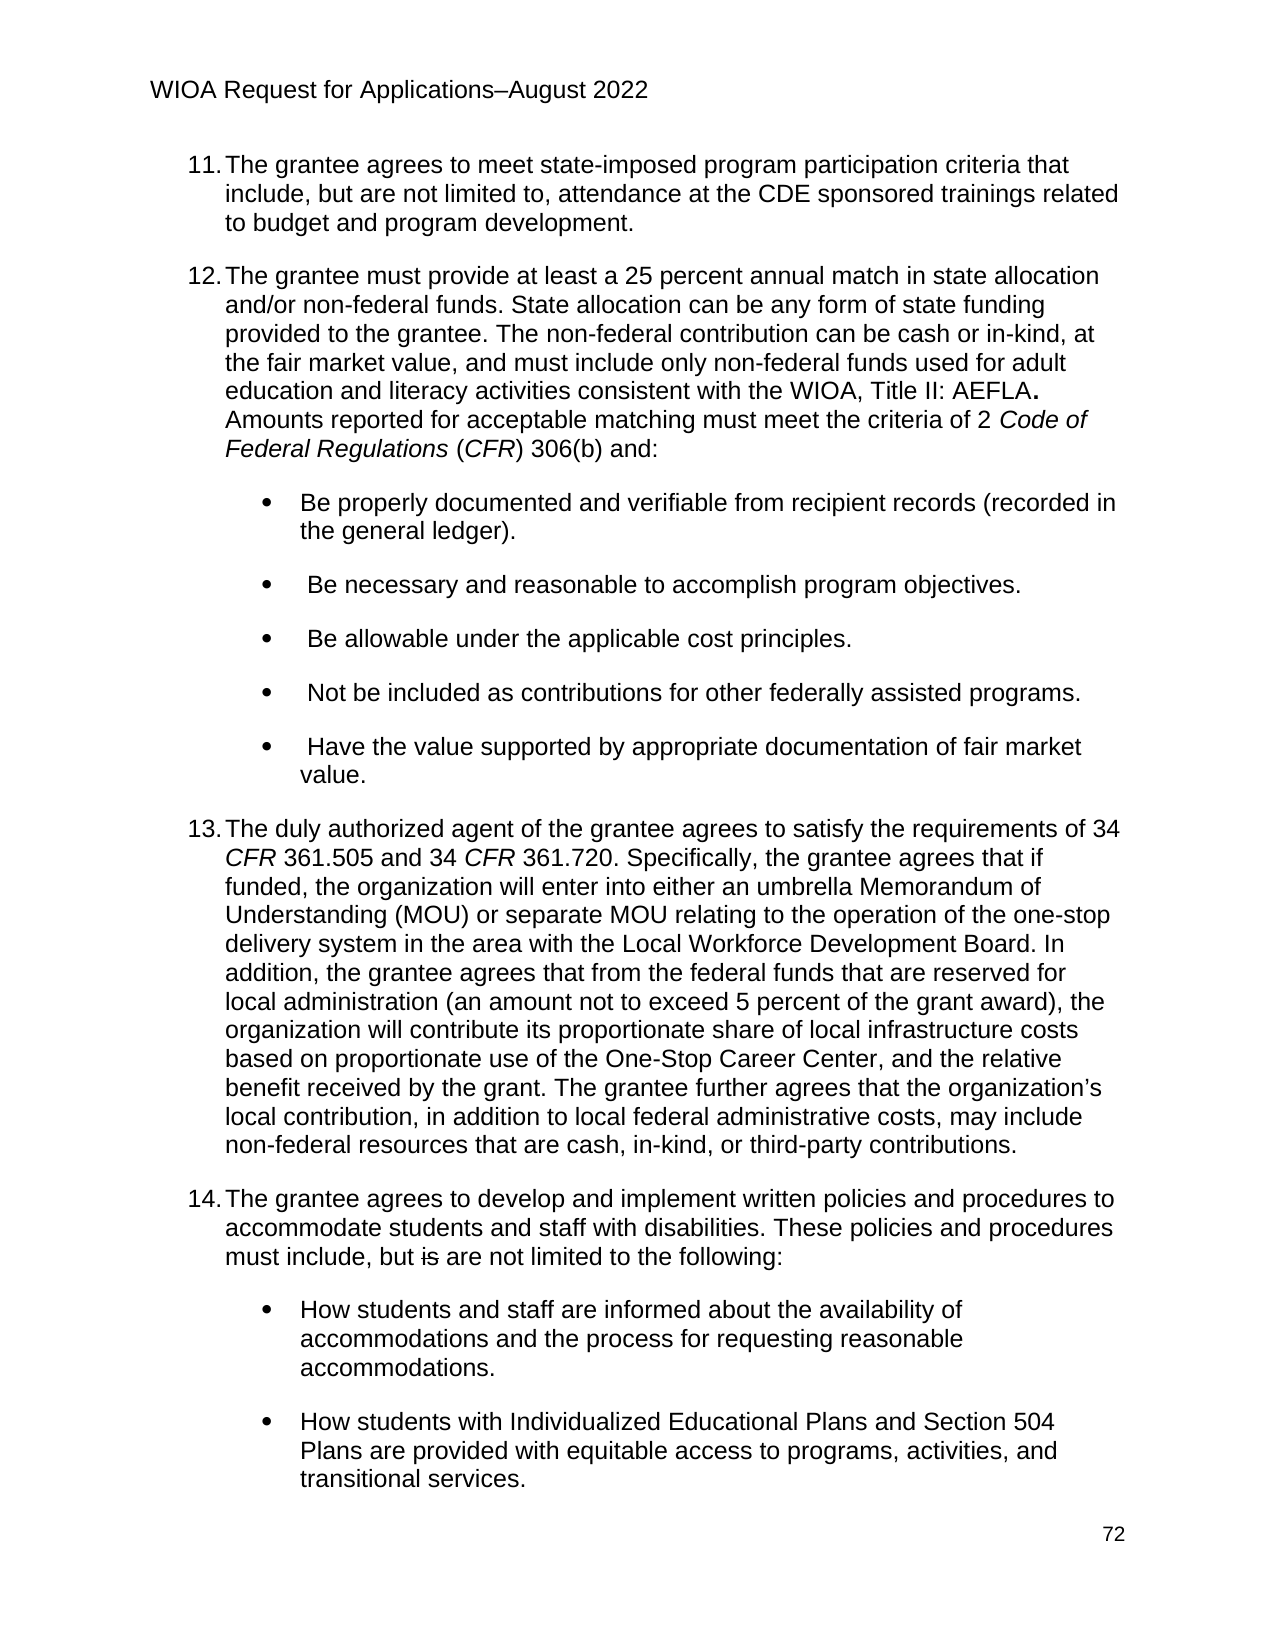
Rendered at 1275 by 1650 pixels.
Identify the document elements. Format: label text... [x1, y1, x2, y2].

list Not be included as contributions for other federally assisted programs. [262, 678, 1125, 707]
list Have the value supported by appropriate documentation of fair market value. [262, 732, 1125, 789]
list The grantee agrees to develop and implement written policies and procedures to accommodate students and staff with disabilities. These policies and procedures must include, but is are not limited to the following: [187, 1184, 1125, 1271]
list The grantee must provide at least a 25 percent annual match in state allocation and/or non-federal funds. State allocation can be any form of state funding provided to the grantee. The non-federal contribution can be cash or in-kind, at the fair market value, and must include only non-federal funds used for adult education and literacy activities consistent with the WIOA, Title II: AEFLA. Amounts reported for acceptable matching must meet the criteria of 2 Code of Federal Regulations (CFR) 306(b) and: [187, 261, 1125, 462]
list The grantee agrees to meet state-imposed program participation criteria that include, but are not limited to, attendance at the CDE sponsored trainings related to budget and program development. [187, 150, 1125, 236]
list The duly authorized agent of the grantee agrees to satisfy the requirements of 34 CFR 361.505 and 34 CFR 361.720. Specifically, the grantee agrees that if funded, the organization will enter into either an umbrella Memorandum of Understanding (MOU) or separate MOU relating to the operation of the one-stop delivery system in the area with the Local Workforce Development Board. In addition, the grantee agrees that from the federal funds that are reserved for local administration (an amount not to exceed 5 percent of the grant award), the organization will contribute its proportionate share of local infrastructure costs based on proportionate use of the One-Stop Career Center, and the relative benefit received by the grant. The grantee further agrees that the organization’s local contribution, in addition to local federal administrative costs, may include non-federal resources that are cash, in-kind, or third-party contributions. [187, 814, 1125, 1159]
list Be allowable under the applicable cost principles. [262, 624, 1125, 653]
list Be properly documented and verifiable from recipient records (recorded in the general ledger). [262, 487, 1125, 545]
list How students with Individualized Educational Plans and Section 504 Plans are provided with equitable access to programs, activities, and transitional services. [262, 1407, 1125, 1493]
list How students and staff are informed about the availability of accommodations and the process for requesting reasonable accommodations. [262, 1296, 1125, 1382]
list Be necessary and reasonable to accomplish program objectives. [262, 570, 1125, 599]
